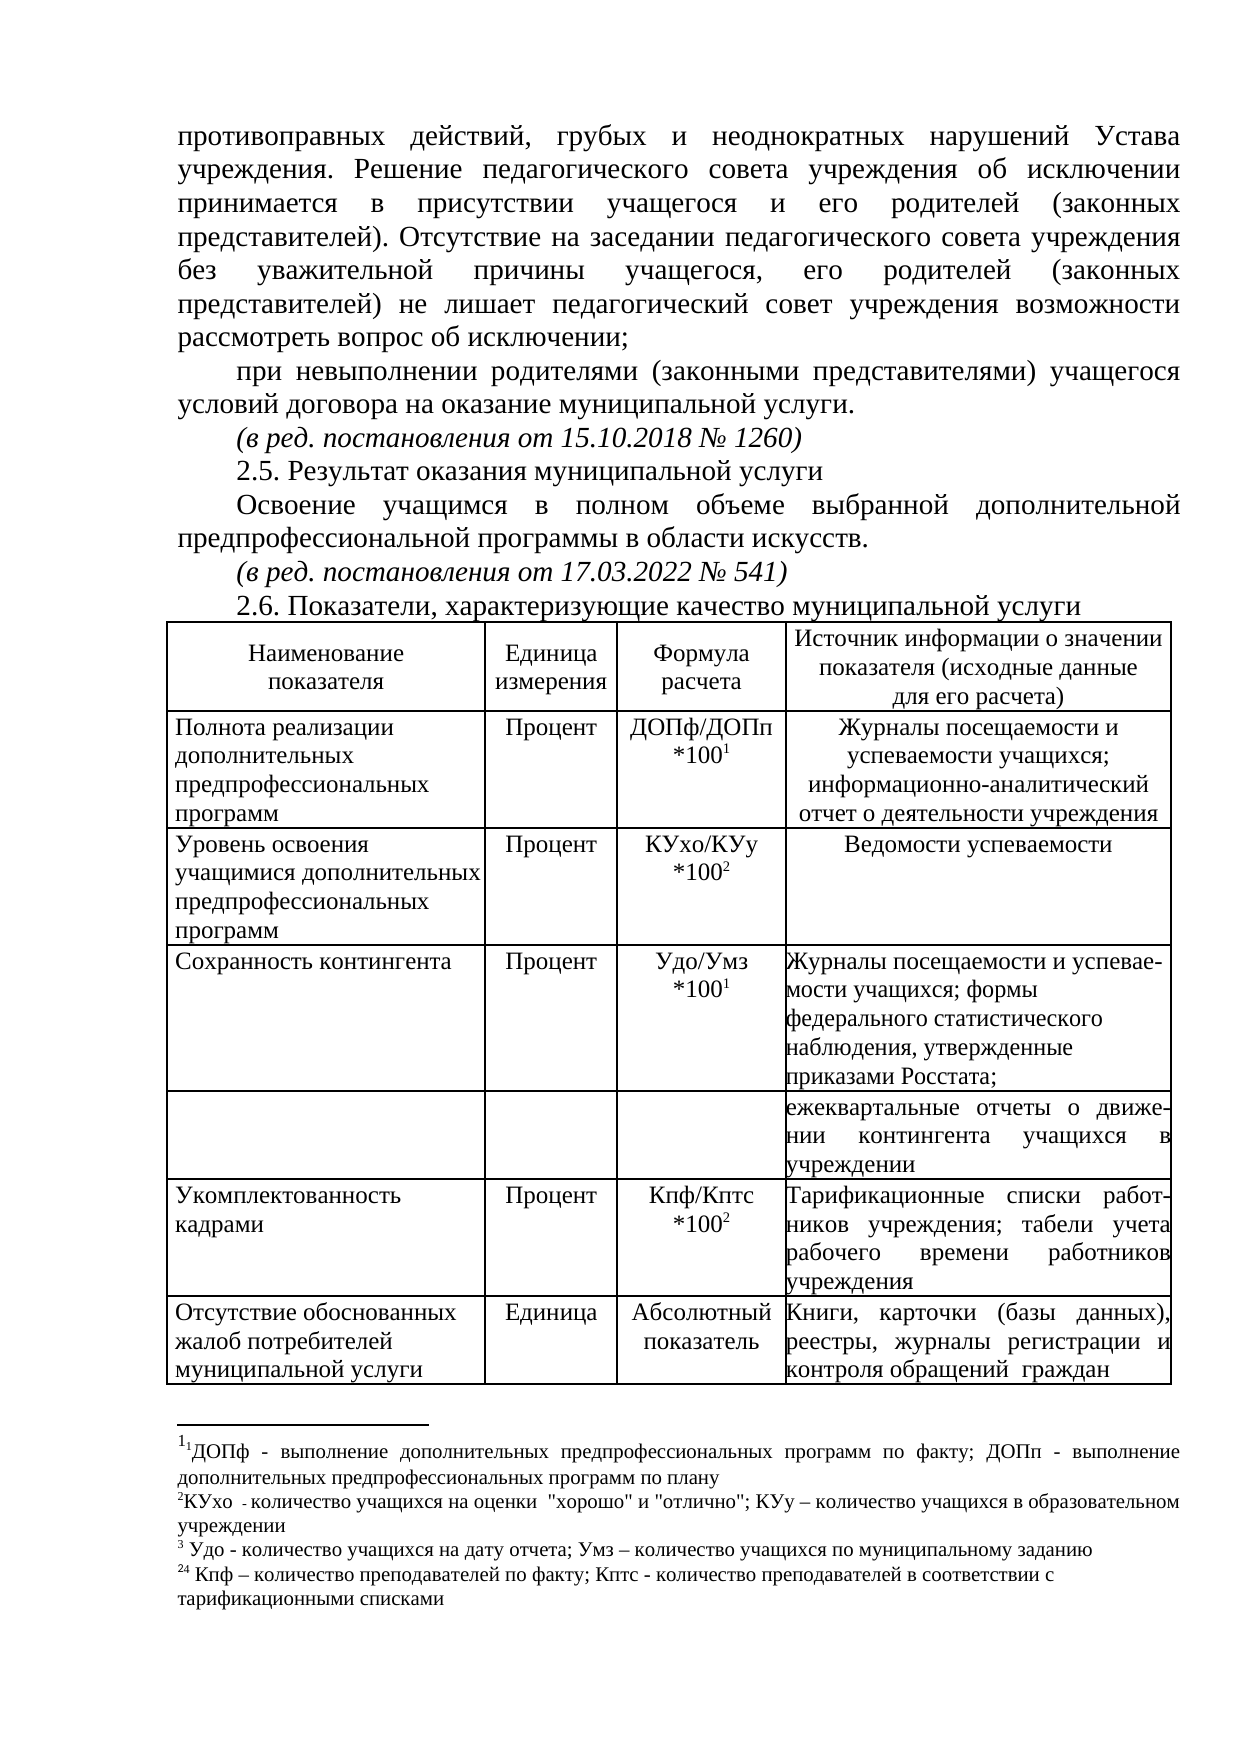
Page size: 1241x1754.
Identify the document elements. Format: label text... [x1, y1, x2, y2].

text 2.6. Показатели, характеризующие качество муниципальной услуги [177, 588, 1181, 621]
table_cell Полнота реализации дополнительных предпрофессиональных программ [168, 712, 484, 827]
table_header Единица измерения [486, 623, 616, 709]
table_cell Уровень освоения учащимися дополнительных предпрофессиональных программ [168, 829, 484, 944]
text 2.5. Результат оказания муниципальной услуги [177, 453, 1181, 487]
table_cell [168, 1092, 484, 1178]
table_cell Сохранность контингента [168, 946, 484, 1089]
text Освоение учащимся в полном объеме выбранной дополнительной предпрофессиональной программы в области искусств. [177, 487, 1181, 554]
table_cell ДОПф/ДОПп *1001 [618, 712, 785, 827]
table_cell Процент [486, 946, 616, 1089]
table_cell Кпф/Кптс *100 [618, 1180, 785, 1295]
table_cell ежеквартальные отчеты о движе- нии контингента учащихся в учреждении [787, 1092, 1170, 1178]
table_cell Процент [486, 1180, 616, 1295]
table_cell [486, 1092, 616, 1178]
text (в ред. постановления от 17.03.2022 № 541) [177, 554, 1181, 588]
table_header Формула расчета [618, 623, 785, 709]
table_cell КУхо/КУу *1002 [618, 829, 785, 944]
table_cell Процент [486, 829, 616, 944]
table_cell Ведомости успеваемости [787, 829, 1170, 944]
table_cell Книги, карточки (базы данных), реестры, журналы регистрации и контроля обращений граждан [787, 1297, 1170, 1383]
table_cell Отсутствие обоснованных жалоб потребителей муниципальной услуги [168, 1297, 484, 1383]
text (в ред. постановления от 15.10.2018 № 1260) [177, 420, 1181, 453]
table_header Наименование показателя [168, 623, 484, 709]
table_cell Тарификационные списки работ- ников учреждения; табели учета рабочего времени работников учреждения [787, 1180, 1170, 1295]
table_cell Журналы посещаемости и успеваемости учащихся; информационно-аналитический отчет о деятельности учреждения [787, 712, 1170, 827]
table_cell Единица [486, 1297, 616, 1383]
table_header Источник информации о значении показателя (исходные данные для его расчета) [787, 623, 1170, 709]
table_cell Укомплектованность кадрами [168, 1180, 484, 1295]
text при невыполнении родителями (законными представителями) учащегося условий договора на оказание муниципальной услуги. [177, 353, 1181, 420]
table_cell [618, 1092, 785, 1178]
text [177, 118, 1181, 353]
table_cell Процент [486, 712, 616, 827]
table_cell Абсолютный показатель [618, 1297, 785, 1383]
table_cell Журналы посещаемости и успевае- мости учащихся; формы федерального статистического наблюдения, утвержденные приказами Росстата; [787, 946, 1170, 1089]
table_cell Удо/Умз *100 [618, 946, 785, 1089]
